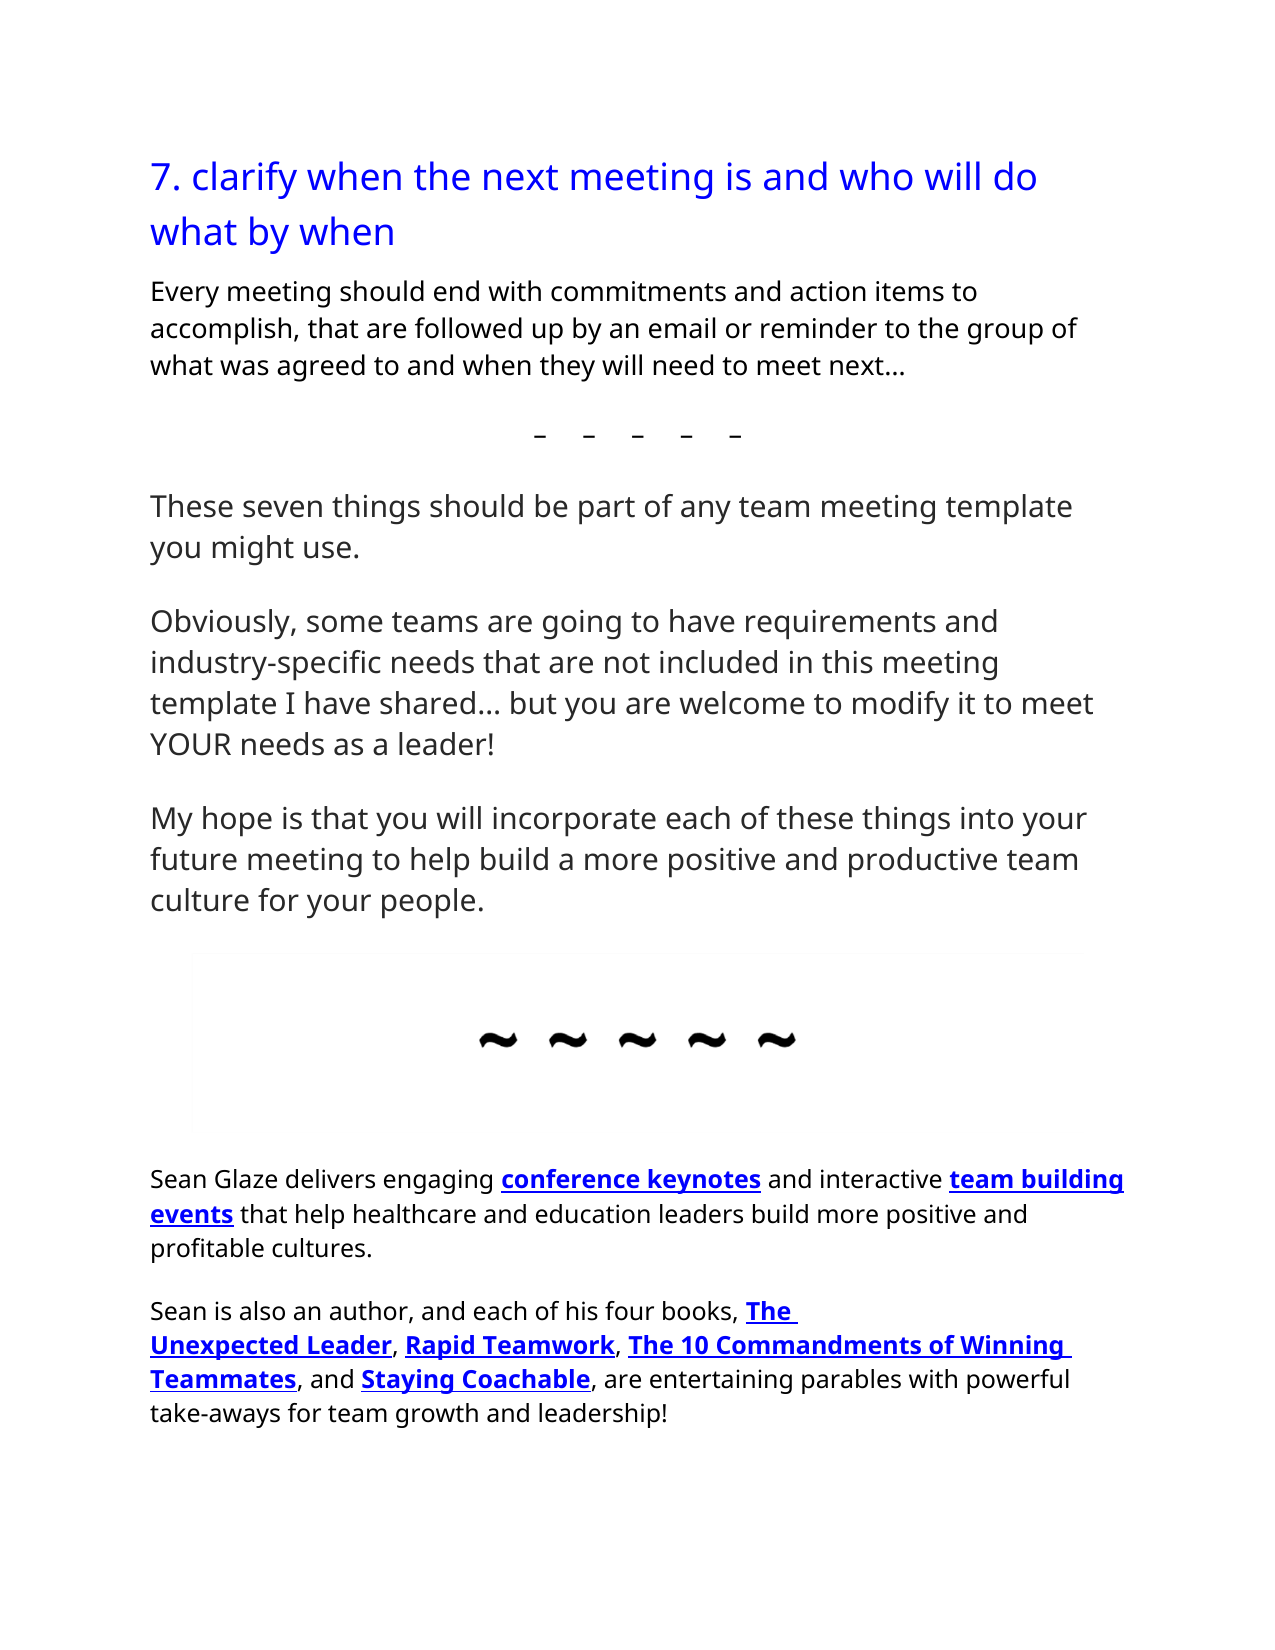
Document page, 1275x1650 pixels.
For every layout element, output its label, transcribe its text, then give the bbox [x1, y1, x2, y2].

subtitle 7. clarify when the next meeting is and who will do what by when [150, 150, 1125, 256]
text These seven things should be part of any team meeting template you might use. [150, 485, 1125, 567]
text Sean is also an author, and each of his four books, The Unexpected Leader, Rapid Teamwork, The 10 Commandments of Winning Teammates, and Staying Coachable, are entertaining parables with powerful take-aways for team growth and leadership! [150, 1293, 1125, 1430]
text Every meeting should end with commitments and action items to accomplish, that are followed up by an email or reminder to the group of what was agreed to and when they will need to meet next… [150, 273, 1125, 383]
text Obviously, some teams are going to have requirements and industry-specific needs that are not included in this meeting template I have shared… but you are welcome to modify it to meet YOUR needs as a leader! [150, 600, 1125, 764]
picture [191, 953, 1084, 1133]
text My hope is that you will incorporate each of these things into your future meeting to help build a more positive and productive team culture for your people. [150, 797, 1125, 921]
text Sean Glaze delivers engaging conference keynotes and interactive team building events that help healthcare and education leaders build more positive and profitable cultures. [150, 1162, 1125, 1264]
text – – – – – [150, 416, 1125, 453]
